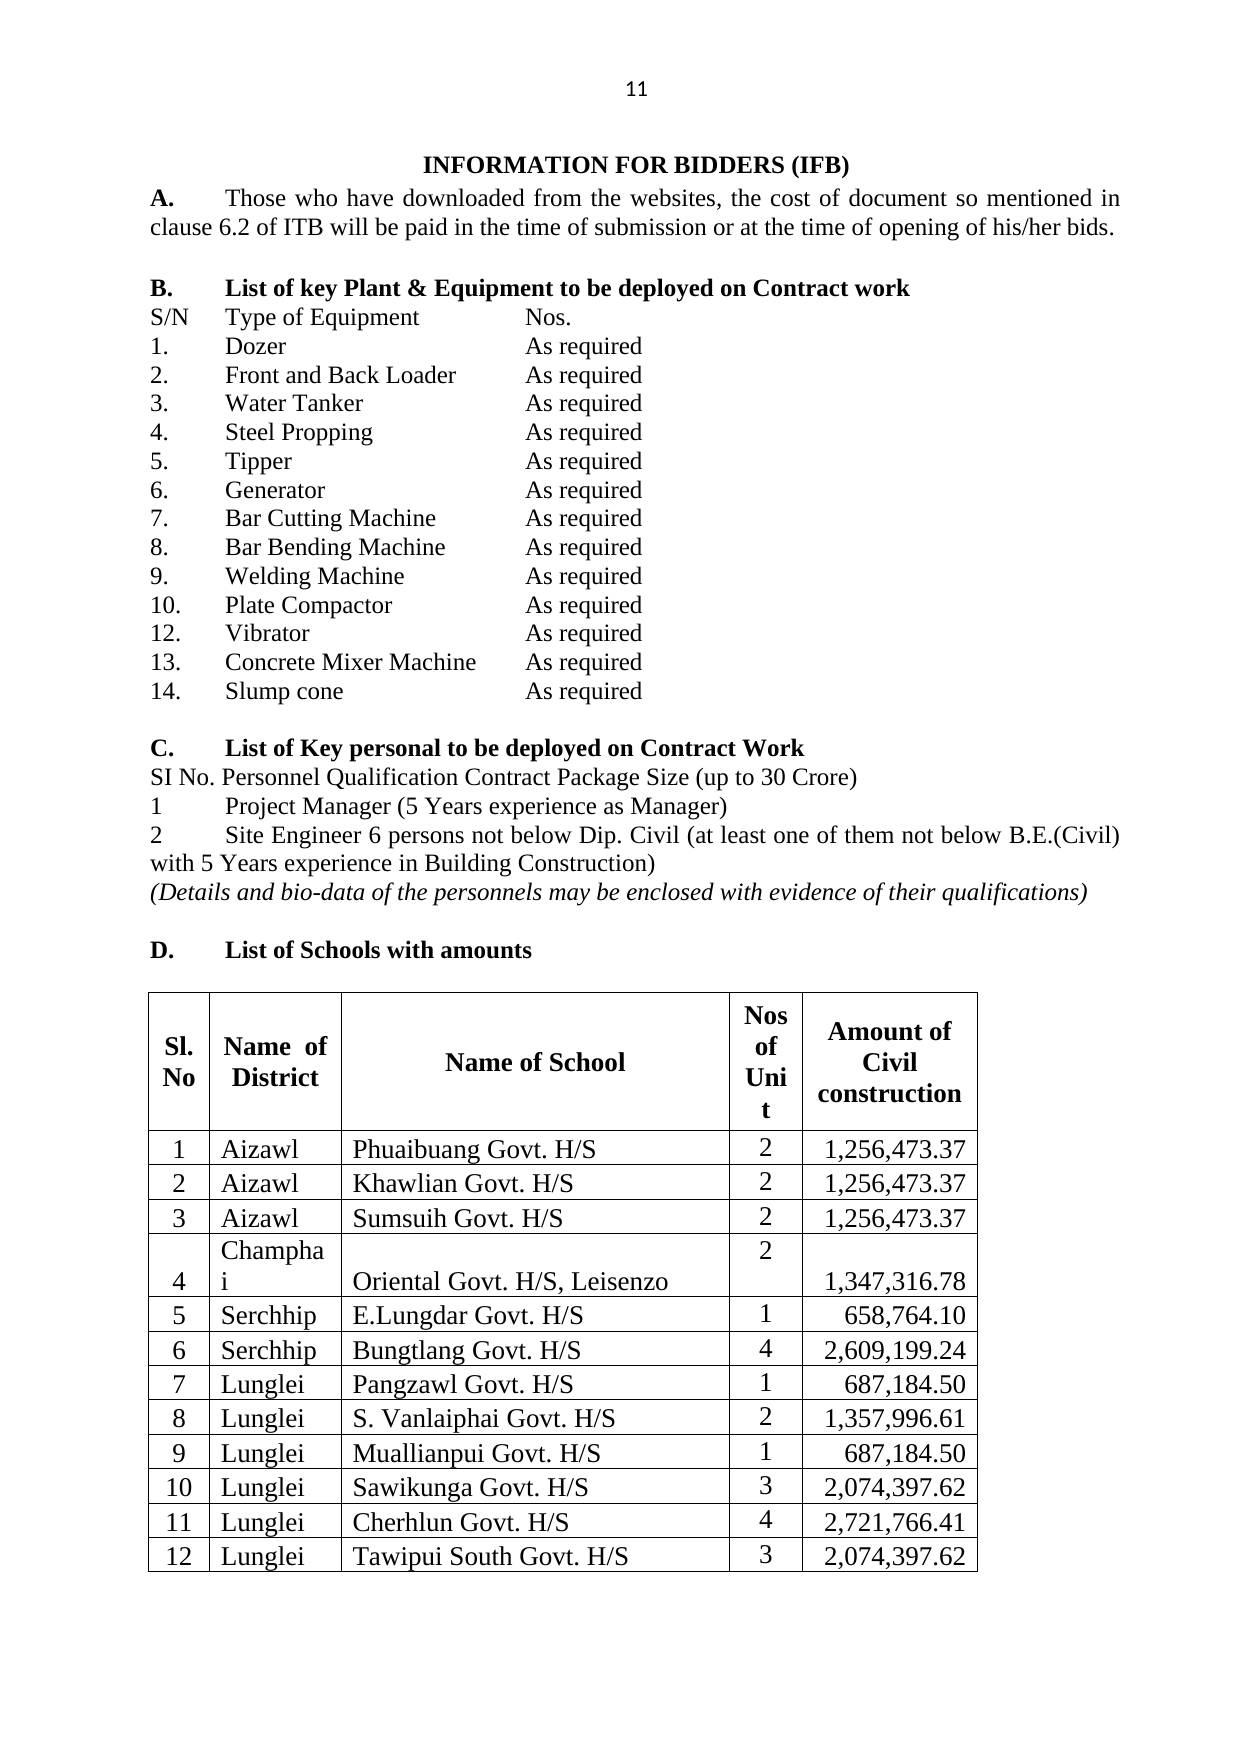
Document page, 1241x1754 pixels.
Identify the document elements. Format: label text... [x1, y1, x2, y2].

table_cell 10 [149, 1469, 209, 1502]
table_cell 2,609,199.24 [803, 1332, 977, 1365]
table_cell 3 [730, 1538, 802, 1571]
text 2. Front and Back Loader As required [150, 360, 1122, 388]
text 10. Plate Compactor As required [150, 590, 1122, 618]
table_cell Champhai [210, 1234, 341, 1296]
text C. List of Key personal to be deployed on Contract Work [150, 733, 1122, 762]
table_cell Lunglei [210, 1469, 341, 1502]
text INFORMATION FOR BIDDERS (IFB) [150, 150, 1122, 179]
table_cell 658,764.10 [803, 1297, 977, 1331]
table_cell 9 [149, 1435, 209, 1468]
table_cell 2 [730, 1165, 802, 1198]
text 1. Dozer As required [150, 331, 1122, 360]
table_cell 11 [149, 1504, 209, 1537]
text D. List of Schools with amounts [150, 935, 1122, 963]
table_header Amount of Civil construction [803, 993, 977, 1130]
table_header Sl. No [149, 993, 209, 1130]
text 7. Bar Cutting Machine As required [150, 503, 1122, 532]
table_cell 4 [730, 1332, 802, 1365]
table_cell Lunglei [210, 1400, 341, 1434]
table_cell 1 [730, 1297, 802, 1331]
text 12. Vibrator As required [150, 618, 1122, 647]
table_cell 7 [149, 1366, 209, 1399]
table_cell Aizawl [210, 1131, 341, 1164]
table_cell 3 [730, 1469, 802, 1502]
table_cell 2 [730, 1131, 802, 1164]
table_cell Muallianpui Govt. H/S [342, 1435, 729, 1468]
table_cell 1 [149, 1131, 209, 1164]
table_cell Tawipui South Govt. H/S [342, 1538, 729, 1571]
table_cell 687,184.50 [803, 1435, 977, 1468]
table_cell 687,184.50 [803, 1366, 977, 1399]
table_cell 1 [730, 1366, 802, 1399]
table_cell 1,256,473.37 [803, 1165, 977, 1198]
table_cell 12 [149, 1538, 209, 1571]
text A. Those who have downloaded from the websites, the cost of document so mentioned in clause 6.2 of ITB will be paid in the time of submission or at the time of opening of his/her bids. [150, 183, 1122, 241]
table_cell Lunglei [210, 1504, 341, 1537]
text 2 Site Engineer 6 persons not below Dip. Civil (at least one of them not below B.E.(Civil) with 5 Years experience in Building Construction) [150, 820, 1122, 877]
table_cell Aizawl [210, 1165, 341, 1198]
text 1 Project Manager (5 Years experience as Manager) [150, 791, 1122, 820]
table_cell 4 [730, 1504, 802, 1537]
table_cell 1,256,473.37 [803, 1200, 977, 1233]
table_cell Sumsuih Govt. H/S [342, 1200, 729, 1233]
table_cell 1,347,316.78 [803, 1234, 977, 1296]
table_cell 8 [149, 1400, 209, 1434]
table_cell 3 [149, 1200, 209, 1233]
text 13. Concrete Mixer Machine As required [150, 647, 1122, 676]
table_cell 1,256,473.37 [803, 1131, 977, 1164]
table_cell Bungtlang Govt. H/S [342, 1332, 729, 1365]
text SI No. Personnel Qualification Contract Package Size (up to 30 Crore) [150, 762, 1122, 791]
table_cell 1 [730, 1435, 802, 1468]
table_cell Lunglei [210, 1435, 341, 1468]
text (Details and bio-data of the personnels may be enclosed with evidence of their qualifications) [150, 877, 1122, 906]
table_cell Oriental Govt. H/S, Leisenzo [342, 1234, 729, 1296]
text S/N Type of Equipment Nos. [150, 302, 1122, 331]
table_cell 2,074,397.62 [803, 1538, 977, 1571]
table_cell Lunglei [210, 1366, 341, 1399]
table_cell 2,721,766.41 [803, 1504, 977, 1537]
table_cell Aizawl [210, 1200, 341, 1233]
table_header Name of School [342, 993, 729, 1130]
table_cell Cherhlun Govt. H/S [342, 1504, 729, 1537]
table_cell Pangzawl Govt. H/S [342, 1366, 729, 1399]
table_cell 6 [149, 1332, 209, 1365]
table_cell E.Lungdar Govt. H/S [342, 1297, 729, 1331]
table_cell 2 [730, 1200, 802, 1233]
text 6. Generator As required [150, 475, 1122, 503]
table_cell 2 [730, 1400, 802, 1434]
text 14. Slump cone As required [150, 676, 1122, 705]
table_cell Serchhip [210, 1332, 341, 1365]
table_cell 2 [730, 1234, 802, 1296]
table_cell Khawlian Govt. H/S [342, 1165, 729, 1198]
text B. List of key Plant & Equipment to be deployed on Contract work [150, 273, 1122, 302]
table_header Name of District [210, 993, 341, 1130]
table_cell Serchhip [210, 1297, 341, 1331]
table_cell 2 [149, 1165, 209, 1198]
table_header Nos of Unit [730, 993, 802, 1130]
table_cell Lunglei [210, 1538, 341, 1571]
table_cell S. Vanlaiphai Govt. H/S [342, 1400, 729, 1434]
text 5. Tipper As required [150, 446, 1122, 475]
table_cell 1,357,996.61 [803, 1400, 977, 1434]
text 8. Bar Bending Machine As required [150, 532, 1122, 561]
text 4. Steel Propping As required [150, 417, 1122, 446]
table_cell 4 [149, 1234, 209, 1296]
table_cell 2,074,397.62 [803, 1469, 977, 1502]
text 9. Welding Machine As required [150, 561, 1122, 590]
text 3. Water Tanker As required [150, 388, 1122, 417]
table_cell Phuaibuang Govt. H/S [342, 1131, 729, 1164]
table_cell Sawikunga Govt. H/S [342, 1469, 729, 1502]
table_cell 5 [149, 1297, 209, 1331]
